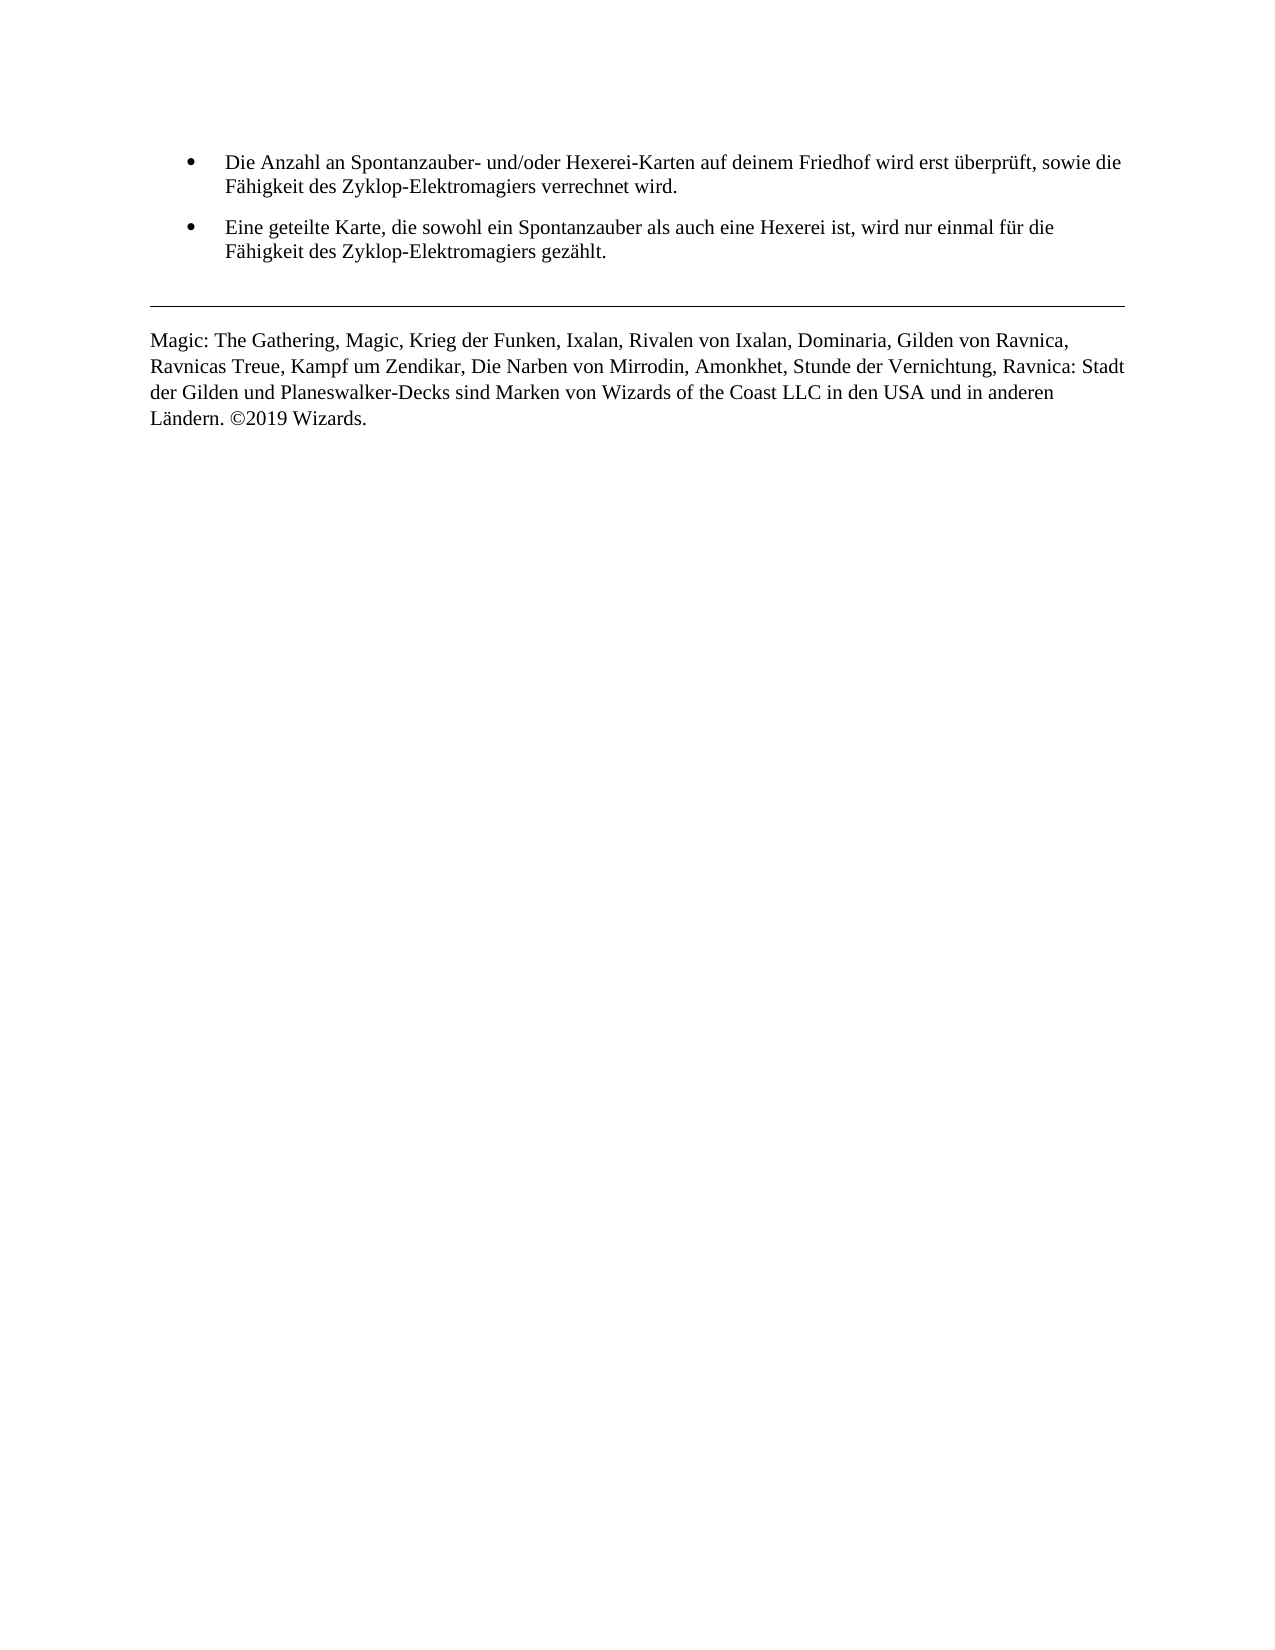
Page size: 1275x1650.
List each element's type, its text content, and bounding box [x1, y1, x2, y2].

list Die Anzahl an Spontanzauber- und/oder Hexerei-Karten auf deinem Friedhof wird erst überprüft, sowie die Fähigkeit des Zyklop-Elektromagiers verrechnet wird. [187, 150, 1125, 198]
text Magic: The Gathering, Magic, Krieg der Funken, Ixalan, Rivalen von Ixalan, Dominaria, Gilden von Ravnica, Ravnicas Treue, Kampf um Zendikar, Die Narben von Mirrodin, Amonkhet, Stunde der Vernichtung, Ravnica: Stadt der Gilden und Planeswalker-Decks sind Marken von Wizards of the Coast LLC in den USA und in anderen Ländern. ©2019 Wizards. [150, 328, 1125, 430]
list Eine geteilte Karte, die sowohl ein Spontanzauber als auch eine Hexerei ist, wird nur einmal für die Fähigkeit des Zyklop-Elektromagiers gezählt. [187, 215, 1125, 263]
